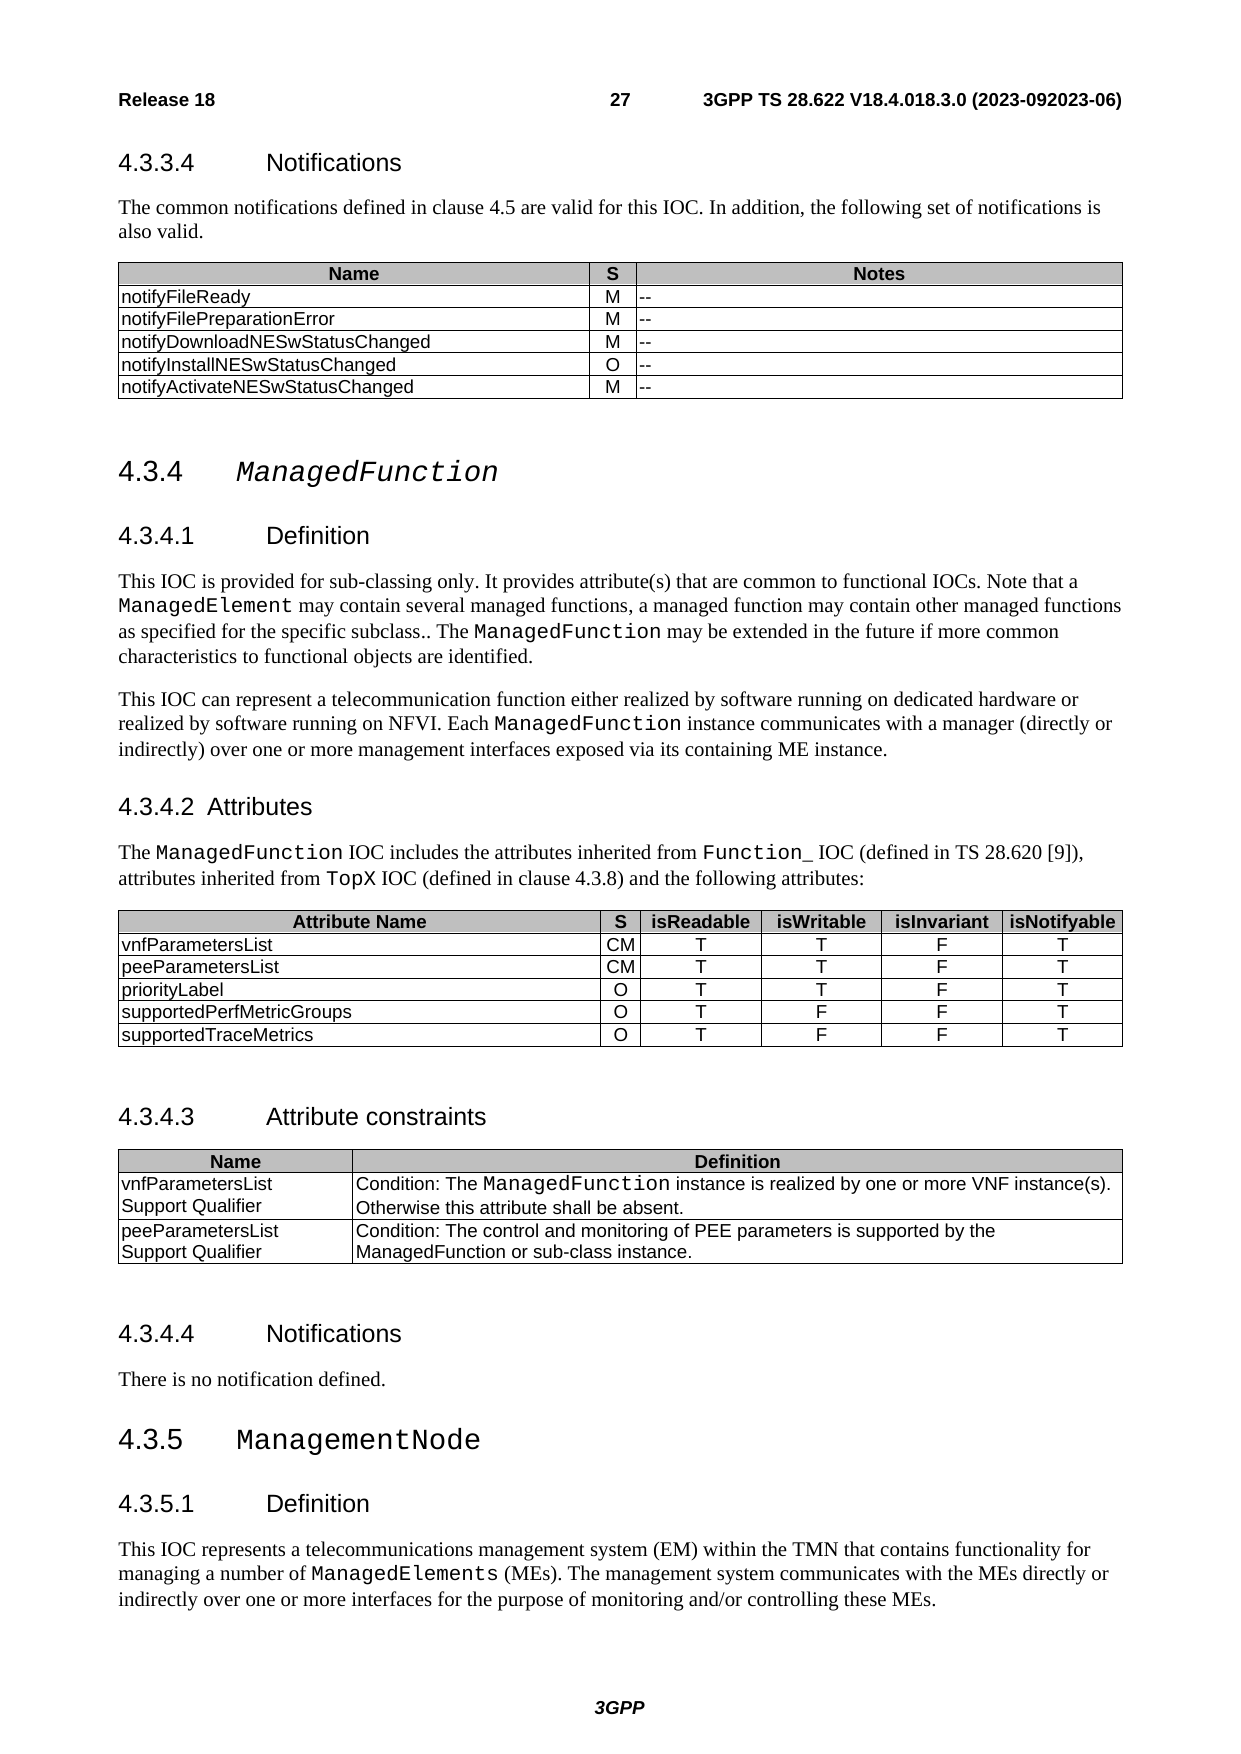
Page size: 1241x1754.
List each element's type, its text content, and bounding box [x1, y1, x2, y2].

table_cell F [882, 1024, 1002, 1046]
table_header S [590, 263, 636, 284]
subtitle 4.3.4.4 Notifications [118, 1319, 1122, 1348]
subtitle 4.3.4.1 Definition [118, 521, 1122, 550]
subtitle 4.3.4.3 Attribute constraints [118, 1102, 1122, 1131]
table_cell F [762, 1024, 881, 1046]
table_cell notifyActivateNESwStatusChanged [119, 376, 589, 397]
table_cell T [1003, 956, 1122, 978]
table_header isReadable [641, 911, 761, 932]
text The common notifications defined in clause 4.5 are valid for this IOC. In addition, the following set of notifications is also valid. [118, 195, 1122, 243]
table_cell O [601, 1001, 640, 1023]
table_header Notes [637, 263, 1122, 284]
table_cell O [601, 1024, 640, 1046]
table_cell -- [637, 331, 1122, 352]
table_cell vnfParametersList [119, 934, 600, 955]
table_cell supportedPerfMetricGroups [119, 1001, 600, 1023]
text This IOC is provided for sub-classing only. It provides attribute(s) that are common to functional IOCs. Note that a ManagedElement may contain several managed functions, a managed function may contain other managed functions as specified for the specific subclass.. The ManagedFunction may be extended in the future if more common characteristics to functional objects are identified. [118, 569, 1122, 668]
table_cell T [641, 1024, 761, 1046]
table_cell -- [637, 376, 1122, 397]
table_cell T [762, 934, 881, 955]
table_cell -- [637, 353, 1122, 375]
table_cell T [1003, 1001, 1122, 1023]
subtitle 4.3.4 ManagedFunction [118, 454, 1122, 490]
table_header Name [119, 1150, 352, 1172]
table_cell -- [637, 308, 1122, 330]
table_cell Condition: The control and monitoring of PEE parameters is supported by the ManagedFunction or sub-class instance. [353, 1220, 1122, 1263]
table_cell T [1003, 1024, 1122, 1046]
table_cell peeParametersList Support Qualifier [119, 1220, 352, 1263]
table_cell F [762, 1001, 881, 1023]
table_cell O [601, 979, 640, 1000]
table_cell priorityLabel [119, 979, 600, 1000]
table_cell T [641, 956, 761, 978]
table_cell -- [637, 286, 1122, 307]
table_cell CM [601, 934, 640, 955]
table_cell M [590, 286, 636, 307]
table_cell CM [601, 956, 640, 978]
table_cell Condition: The ManagedFunction instance is realized by one or more VNF instance(s). Otherwise this attribute shall be absent. [353, 1173, 1122, 1218]
table_cell peeParametersList [119, 956, 600, 978]
table_cell T [762, 979, 881, 1000]
text This IOC can represent a telecommunication function either realized by software running on dedicated hardware or realized by software running on NFVI. Each ManagedFunction instance communicates with a manager (directly or indirectly) over one or more management interfaces exposed via its containing ME instance. [118, 687, 1122, 761]
table_cell notifyFileReady [119, 286, 589, 307]
table_cell F [882, 979, 1002, 1000]
table_cell T [1003, 979, 1122, 1000]
table_cell T [641, 979, 761, 1000]
text There is no notification defined. [118, 1366, 1122, 1391]
subtitle 4.3.3.4 Notifications [118, 147, 1122, 176]
table_cell M [590, 331, 636, 352]
text This IOC represents a telecommunications management system (EM) within the TMN that contains functionality for managing a number of ManagedElements (MEs). The management system communicates with the MEs directly or indirectly over one or more interfaces for the purpose of monitoring and/or controlling these MEs. [118, 1537, 1122, 1611]
table_header isNotifyable [1003, 911, 1122, 932]
table_cell T [1003, 934, 1122, 955]
table_header Attribute Name [119, 911, 600, 932]
table_header isWritable [762, 911, 881, 932]
text The ManagedFunction IOC includes the attributes inherited from Function_ IOC (defined in TS 28.620 [9]), attributes inherited from TopX IOC (defined in clause 4.3.8) and the following attributes: [118, 840, 1122, 891]
subtitle 4.3.5.1 Definition [118, 1489, 1122, 1518]
table_header S [601, 911, 640, 932]
subtitle 4.3.4.2 Attributes [118, 792, 1122, 821]
table_cell F [882, 956, 1002, 978]
subtitle 4.3.5 ManagementNode [118, 1422, 1122, 1458]
table_cell notifyInstallNESwStatusChanged [119, 353, 589, 375]
table_cell T [762, 956, 881, 978]
table_cell notifyFilePreparationError [119, 308, 589, 330]
table_cell F [882, 934, 1002, 955]
table_header Name [119, 263, 589, 284]
table_header Definition [353, 1150, 1122, 1172]
table_header isInvariant [882, 911, 1002, 932]
table_cell T [641, 1001, 761, 1023]
table_cell M [590, 308, 636, 330]
table_cell O [590, 353, 636, 375]
table_cell T [641, 934, 761, 955]
table_cell notifyDownloadNESwStatusChanged [119, 331, 589, 352]
table_cell F [882, 1001, 1002, 1023]
table_cell supportedTraceMetrics [119, 1024, 600, 1046]
table_cell vnfParametersList Support Qualifier [119, 1173, 352, 1218]
table_cell M [590, 376, 636, 397]
